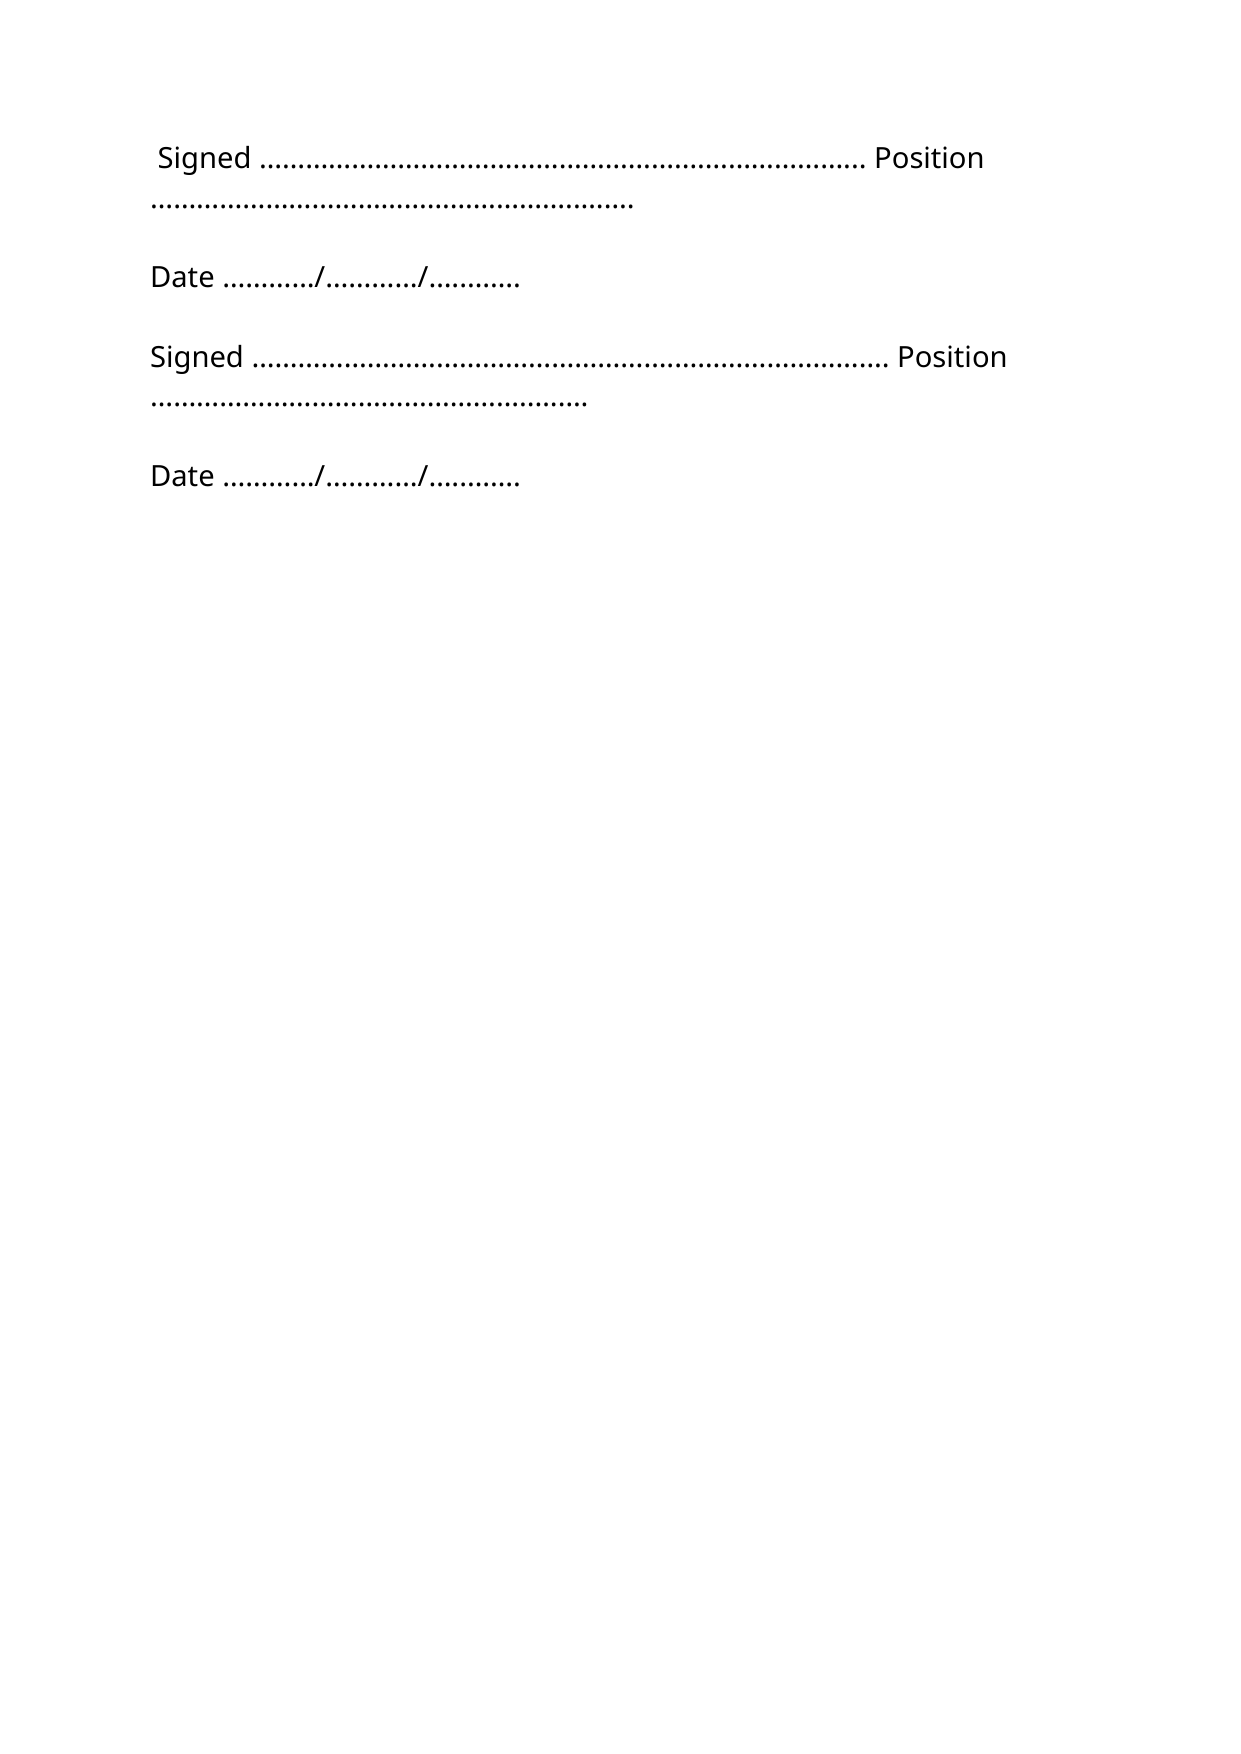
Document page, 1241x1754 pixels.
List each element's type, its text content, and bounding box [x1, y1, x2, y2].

text Signed ……………………………………………….…………………... Position ………………………………………………..……. [150, 137, 1090, 217]
text Date …………/…………/…..……. [150, 455, 1090, 494]
text Date …………/…………/…..……. [150, 256, 1090, 296]
text Signed ……………………………………………….………………………. Position …………………………………………..……. [150, 336, 1090, 415]
